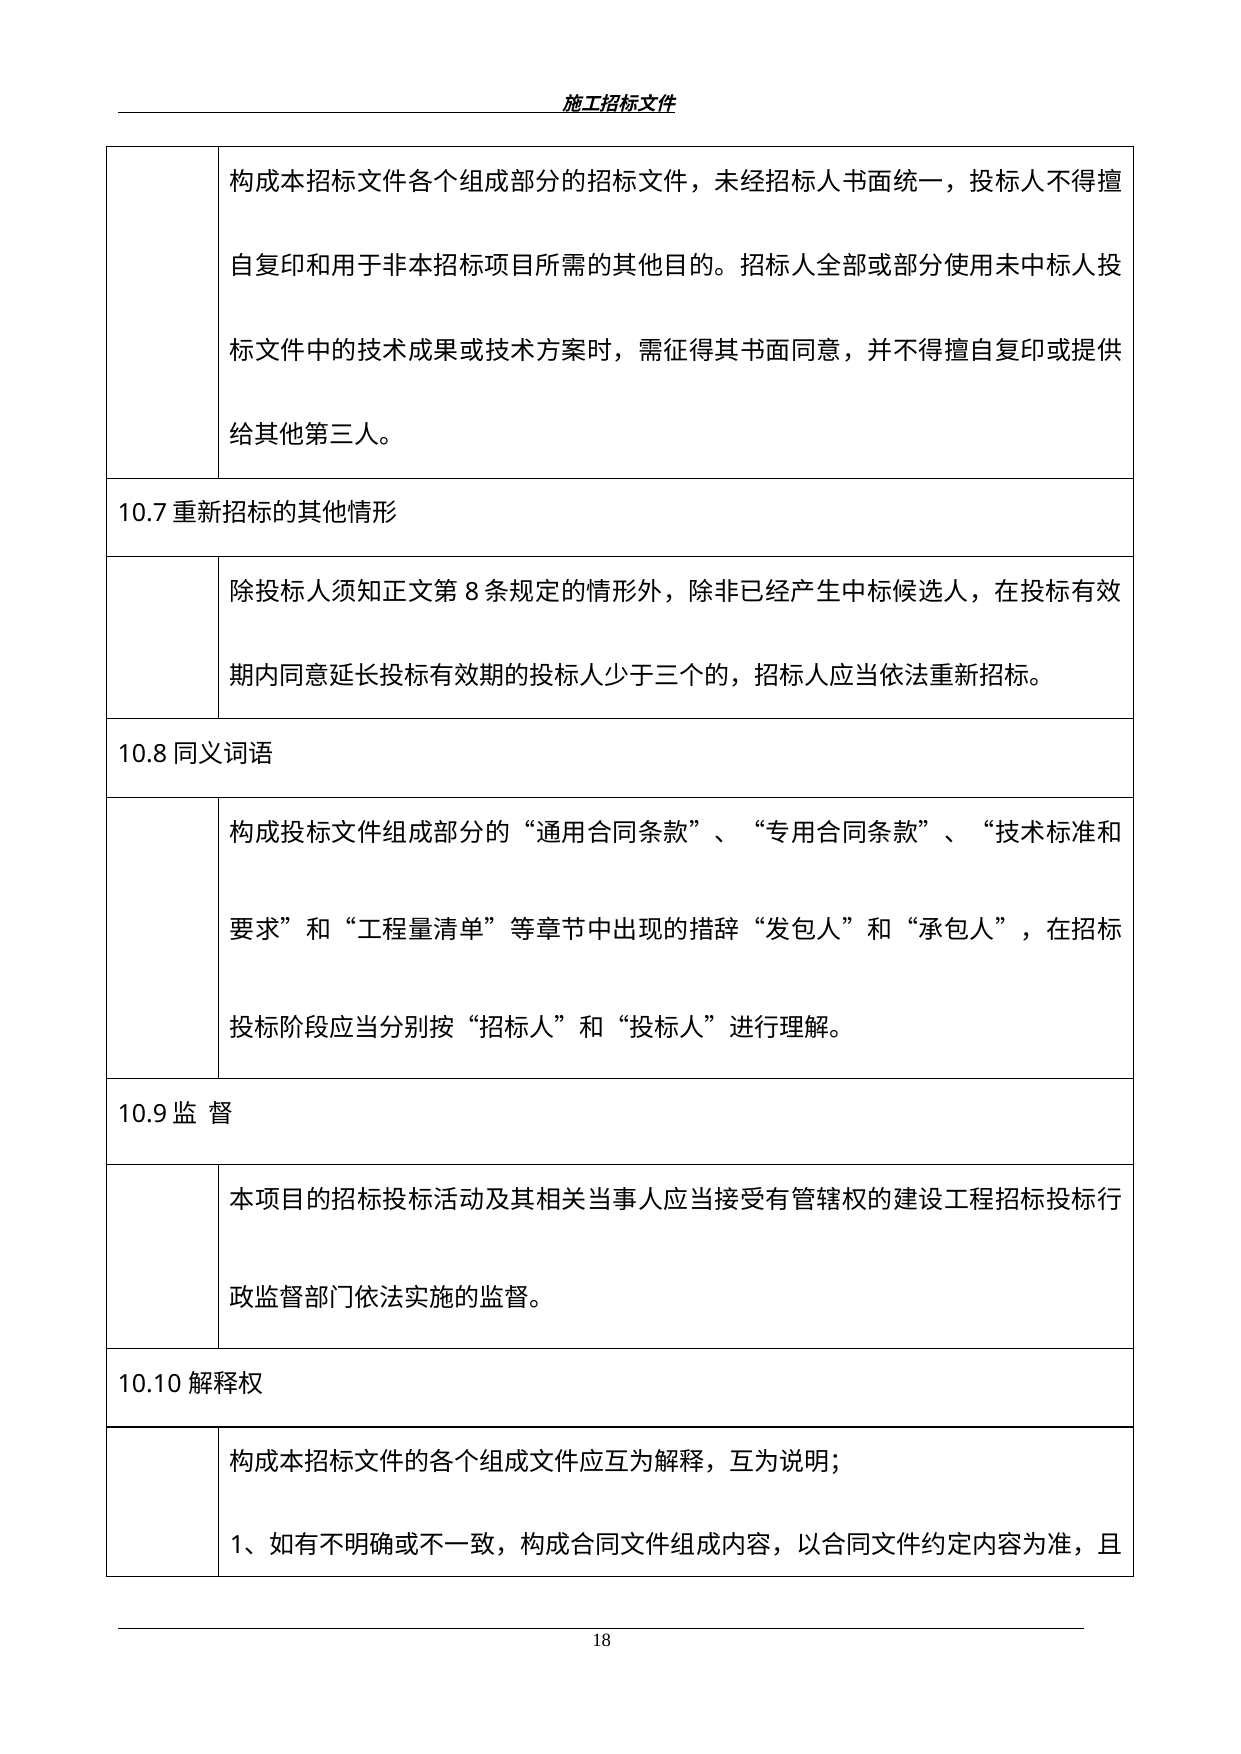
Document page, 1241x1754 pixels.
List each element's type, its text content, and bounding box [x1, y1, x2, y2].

table_cell [107, 147, 218, 477]
table_cell 构成投标文件组成部分的“通用合同条款”、“专用合同条款”、“技术标准和要求”和“工程量清单”等章节中出现的措辞“发包人”和“承包人”，在招标投标阶段应当分别按“招标人”和“投标人”进行理解。 [219, 798, 1133, 1078]
table_cell 10.7重新招标的其他情形 [107, 479, 1133, 556]
table_cell [107, 557, 218, 718]
table_cell 构成本招标文件各个组成部分的招标文件，未经招标人书面统一，投标人不得擅自复印和用于非本招标项目所需的其他目的。招标人全部或部分使用未中标人投标文件中的技术成果或技术方案时，需征得其书面同意，并不得擅自复印或提供给其他第三人。 [219, 147, 1133, 477]
table_cell [107, 1165, 218, 1348]
table_cell 本项目的招标投标活动及其相关当事人应当接受有管辖权的建设工程招标投标行政监督部门依法实施的监督。 [219, 1165, 1133, 1348]
table_cell [107, 1428, 218, 1576]
table_cell 10.10 解释权 [107, 1349, 1133, 1426]
table_cell 除投标人须知正文第8条规定的情形外，除非已经产生中标候选人，在投标有效期内同意延长投标有效期的投标人少于三个的，招标人应当依法重新招标。 [219, 557, 1133, 718]
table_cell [219, 1428, 1133, 1576]
table_cell 10.8 同义词语 [107, 719, 1133, 797]
table_cell 10.9监 督 [107, 1079, 1133, 1164]
table_cell [107, 798, 218, 1078]
